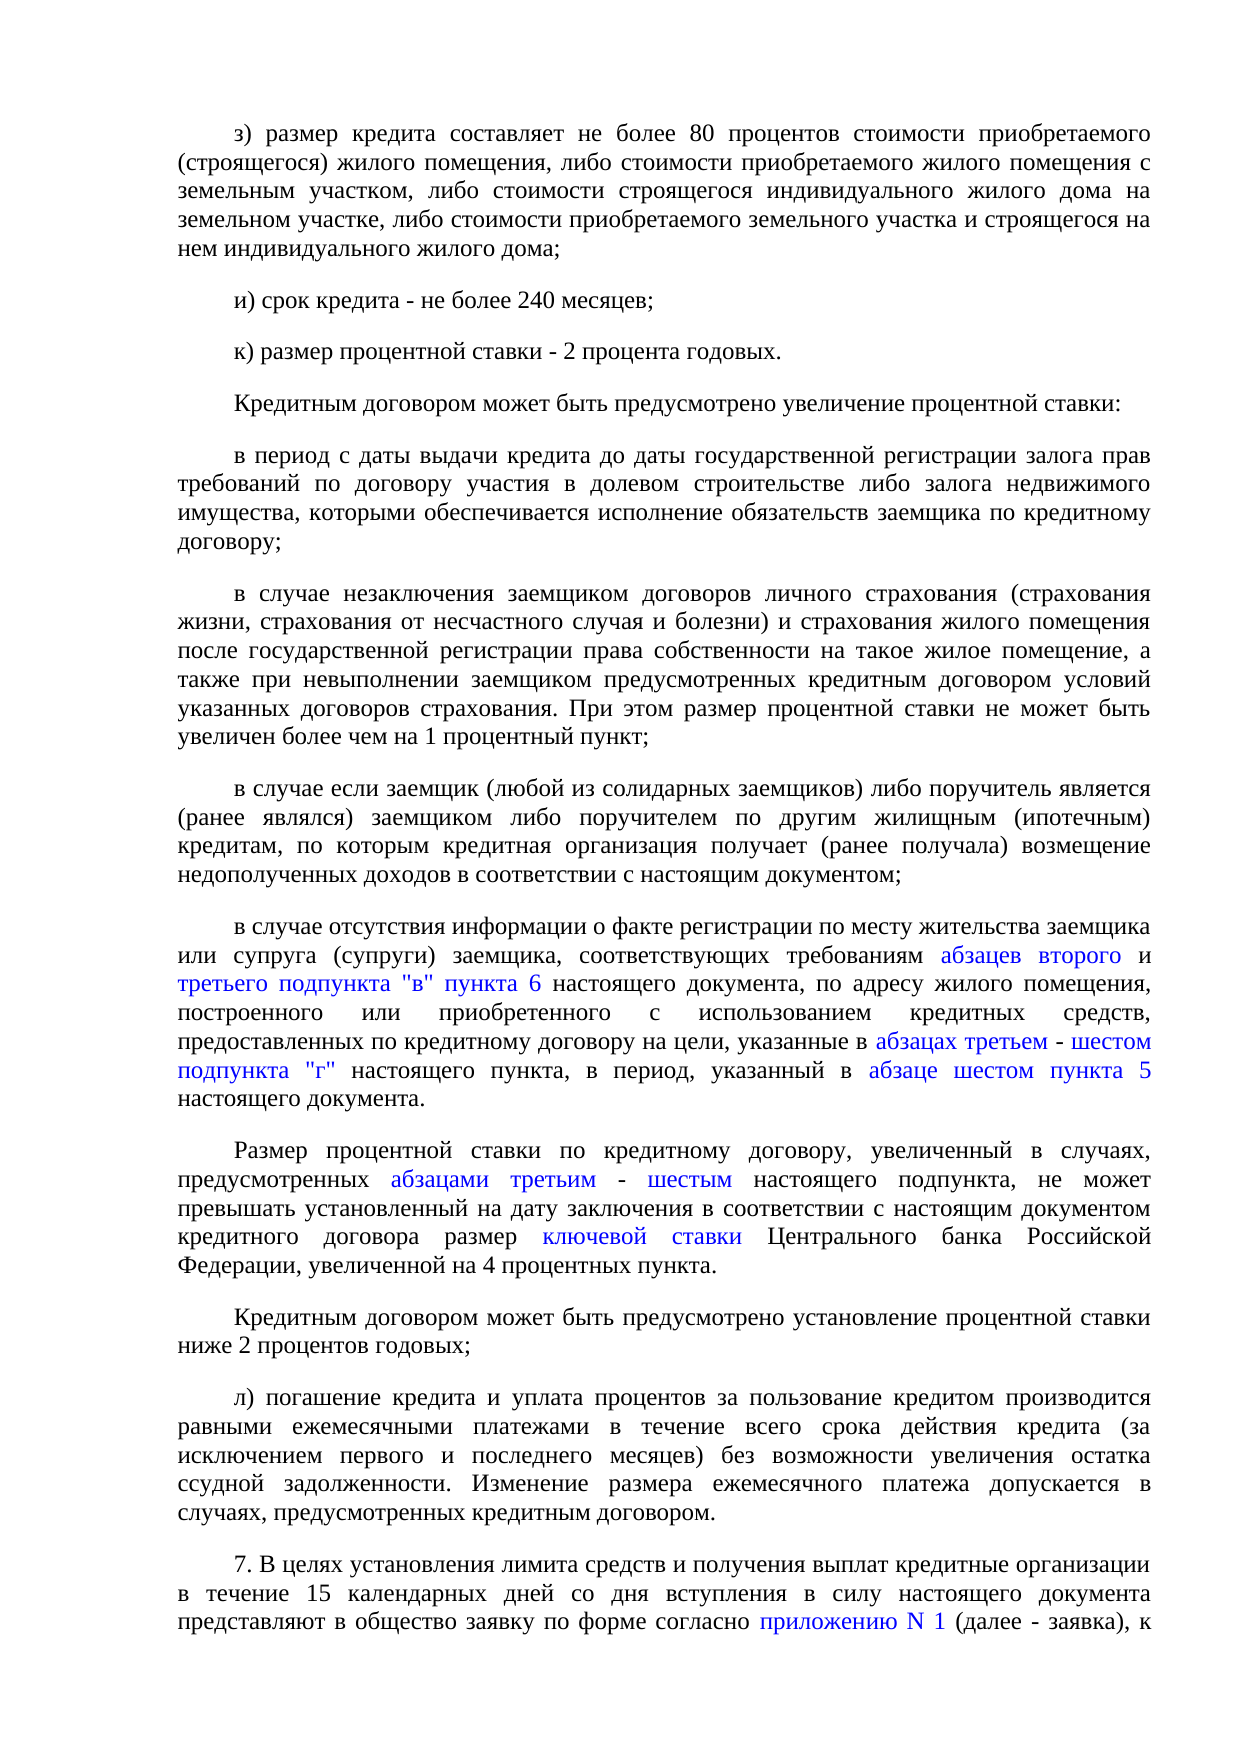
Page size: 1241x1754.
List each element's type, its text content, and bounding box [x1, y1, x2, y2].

text в период с даты выдачи кредита до даты государственной регистрации залога прав требований по договору участия в долевом строительстве либо залога недвижимого имущества, которыми обеспечивается исполнение обязательств заемщика по кредитному договору; [177, 440, 1152, 555]
text в случае отсутствия информации о факте регистрации по месту жительства заемщика или супруга (супруги) заемщика, соответствующих требованиям абзацев второго и третьего подпункта "в" пункта 6 настоящего документа, по адресу жилого помещения, построенного или приобретенного с использованием кредитных средств, предоставленных по кредитному договору на цели, указанные в абзацах третьем - шестом подпункта "г" настоящего пункта, в период, указанный в абзаце шестом пункта 5 настоящего документа. [177, 911, 1152, 1112]
text з) размер кредита составляет не более 80 процентов стоимости приобретаемого (строящегося) жилого помещения, либо стоимости приобретаемого жилого помещения с земельным участком, либо стоимости строящегося индивидуального жилого дома на земельном участке, либо стоимости приобретаемого земельного участка и строящегося на нем индивидуального жилого дома; [177, 118, 1152, 262]
text Размер процентной ставки по кредитному договору, увеличенный в случаях, предусмотренных абзацами третьим - шестым настоящего подпункта, не может превышать установленный на дату заключения в соответствии с настоящим документом кредитного договора размер ключевой ставки Центрального банка Российской Федерации, увеличенной на 4 процентных пункта. [177, 1135, 1152, 1279]
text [177, 1549, 1152, 1635]
text в случае если заемщик (любой из солидарных заемщиков) либо поручитель является (ранее являлся) заемщиком либо поручителем по другим жилищным (ипотечным) кредитам, по которым кредитная организация получает (ранее получала) возмещение недополученных доходов в соответствии с настоящим документом; [177, 773, 1152, 888]
text л) погашение кредита и уплата процентов за пользование кредитом производится равными ежемесячными платежами в течение всего срока действия кредита (за исключением первого и последнего месяцев) без возможности увеличения остатка ссудной задолженности. Изменение размера ежемесячного платежа допускается в случаях, предусмотренных кредитным договором. [177, 1382, 1152, 1526]
text в случае незаключения заемщиком договоров личного страхования (страхования жизни, страхования от несчастного случая и болезни) и страхования жилого помещения после государственной регистрации права собственности на такое жилое помещение, а также при невыполнении заемщиком предусмотренных кредитным договором условий указанных договоров страхования. При этом размер процентной ставки не может быть увеличен более чем на 1 процентный пункт; [177, 578, 1152, 750]
text Кредитным договором может быть предусмотрено увеличение процентной ставки: [177, 388, 1152, 417]
text и) срок кредита - не более 240 месяцев; [177, 285, 1152, 313]
text Кредитным договором может быть предусмотрено установление процентной ставки ниже 2 процентов годовых; [177, 1302, 1152, 1359]
text к) размер процентной ставки - 2 процента годовых. [177, 336, 1152, 365]
